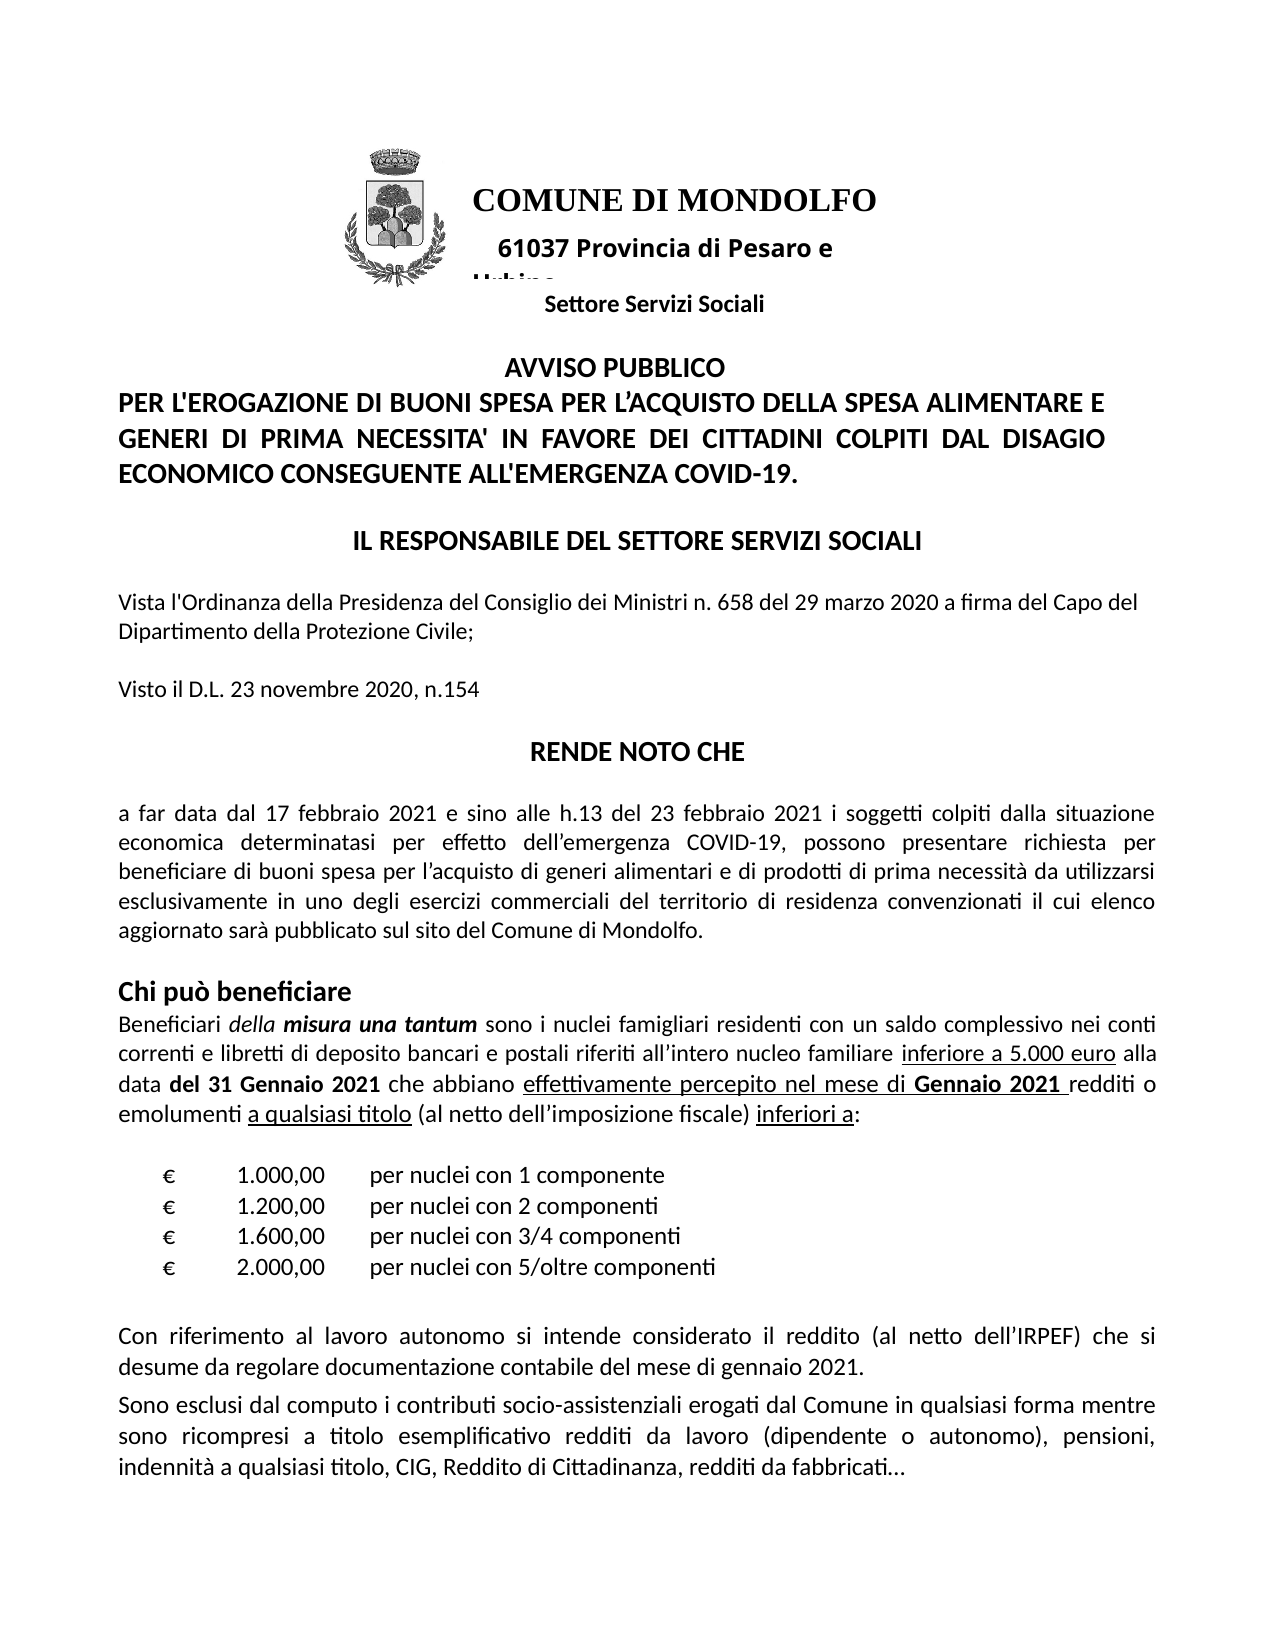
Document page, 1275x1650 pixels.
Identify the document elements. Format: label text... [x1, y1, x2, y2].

text IL RESPONSABILE DEL SETTORE SERVIZI SOCIALI [118, 522, 1157, 557]
text Chi può beneficiare [118, 973, 1157, 1009]
table_header AVVISO PUBBLICO PER L'EROGAZIONE DI BUONI SPESA PER L’ACQUISTO DELLA SPESA ALIMENTARE E GENERI DI PRIMA NECESSITA' IN FAVORE DEI CITTADINI COLPITI DAL DISAGIO ECONOMICO CONSEGUENTE ALL'EMERGENZA COVID-19. [107, 349, 1117, 491]
text Sono esclusi dal computo i contributi socio-assistenziali erogati dal Comune in qualsiasi forma mentre sono ricompresi a titolo esemplificativo redditi da lavoro (dipendente o autonomo), pensioni, indennità a qualsiasi titolo, CIG, Reddito di Cittadinanza, redditi da fabbricati… [118, 1389, 1157, 1481]
text RENDE NOTO CHE [118, 733, 1157, 769]
text Con riferimento al lavoro autonomo si intende considerato il reddito (al netto dell’IRPEF) che si desume da regolare documentazione contabile del mese di gennaio 2021. [118, 1320, 1157, 1381]
text Beneficiari della misura una tantum sono i nuclei famigliari residenti con un saldo complessivo nei conti correnti e libretti di deposito bancari e postali riferiti all’intero nucleo familiare inferiore a 5.000 euro alla data del 31 Gennaio 2021 che abbiano effettivamente percepito nel mese di Gennaio 2021 redditi o emolumenti a qualsiasi titolo (al netto dell’imposizione fiscale) inferiori a: [118, 1009, 1157, 1129]
text € 1.200,00 per nuclei con 2 componenti [162, 1190, 1157, 1220]
picture [343, 148, 448, 288]
text a far data dal 17 febbraio 2021 e sino alle h.13 del 23 febbraio 2021 i soggetti colpiti dalla situazione economica determinatasi per effetto dell’emergenza COVID-19, possono presentare richiesta per beneficiare di buoni spesa per l’acquisto di generi alimentari e di prodotti di prima necessità da utilizzarsi esclusivamente in uno degli esercizi commerciali del territorio di residenza convenzionati il cui elenco aggiornato sarà pubblicato sul sito del Comune di Mondolfo. [118, 798, 1157, 944]
text € 1.600,00 per nuclei con 3/4 componenti [162, 1220, 1157, 1251]
text € 1.000,00 per nuclei con 1 componente [162, 1159, 1157, 1190]
text € 2.000,00 per nuclei con 5/oltre componenti [162, 1251, 1157, 1281]
text Visto il D.L. 23 novembre 2020, n.154 [118, 674, 1157, 704]
text Vista l'Ordinanza della Presidenza del Consiglio dei Ministri n. 658 del 29 marzo 2020 a firma del Capo del Dipartimento della Protezione Civile; [118, 587, 1157, 645]
text Settore Servizi Sociali [118, 288, 1157, 318]
